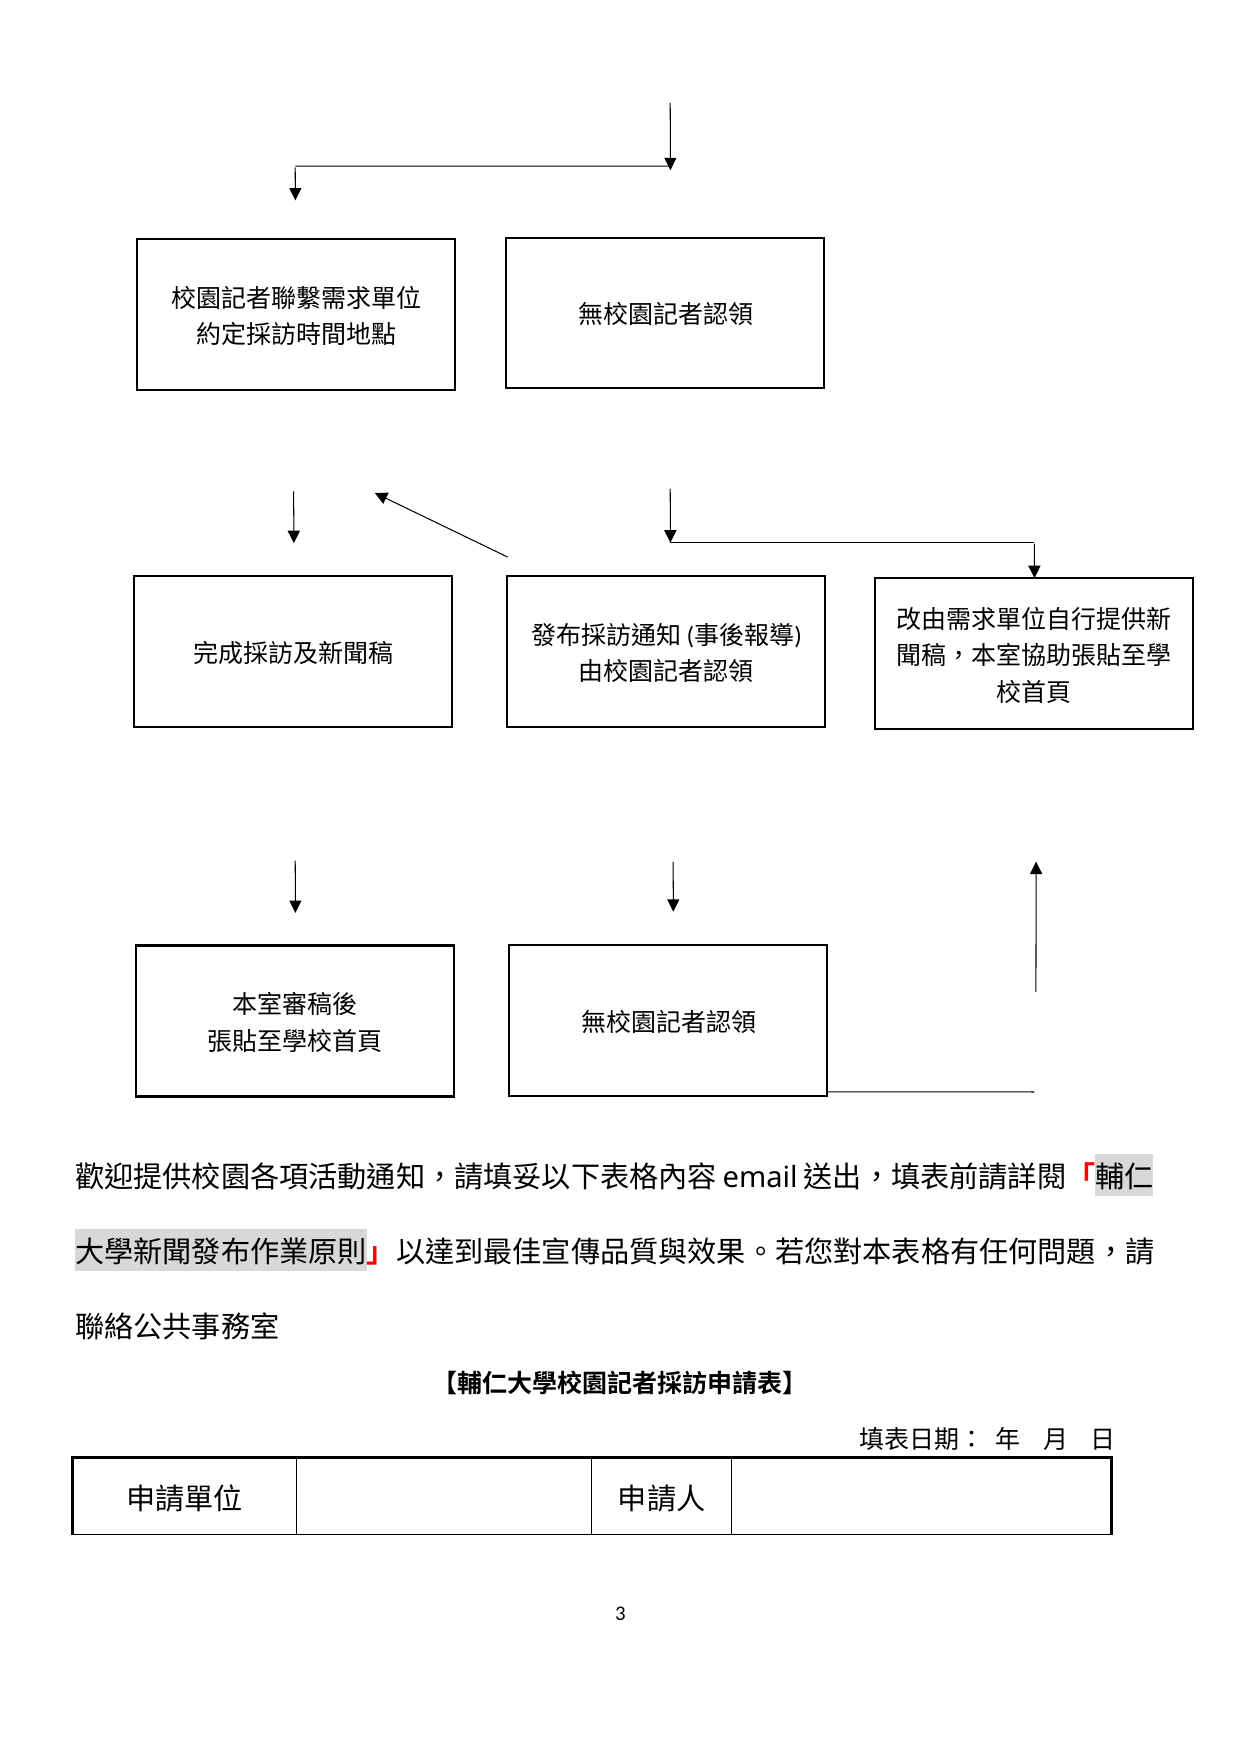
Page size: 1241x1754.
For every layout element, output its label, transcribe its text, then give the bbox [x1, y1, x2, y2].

table_header [297, 1459, 591, 1534]
table_header [732, 1459, 1110, 1534]
text 歡迎提供校園各項活動通知，請填妥以下表格內容email送出，填表前請詳閱「輔仁大學新聞發布作業原則」以達到最佳宣傳品質與效果。若您對本表格有任何問題，請聯絡公共事務室 [75, 1137, 1165, 1362]
text 填表日期： 年 月 日 [75, 1419, 1115, 1456]
table_header 申請人 [592, 1459, 731, 1534]
table_header 申請單位 [74, 1459, 296, 1534]
text 【輔仁大學校園記者採訪申請表】 [75, 1362, 1165, 1400]
